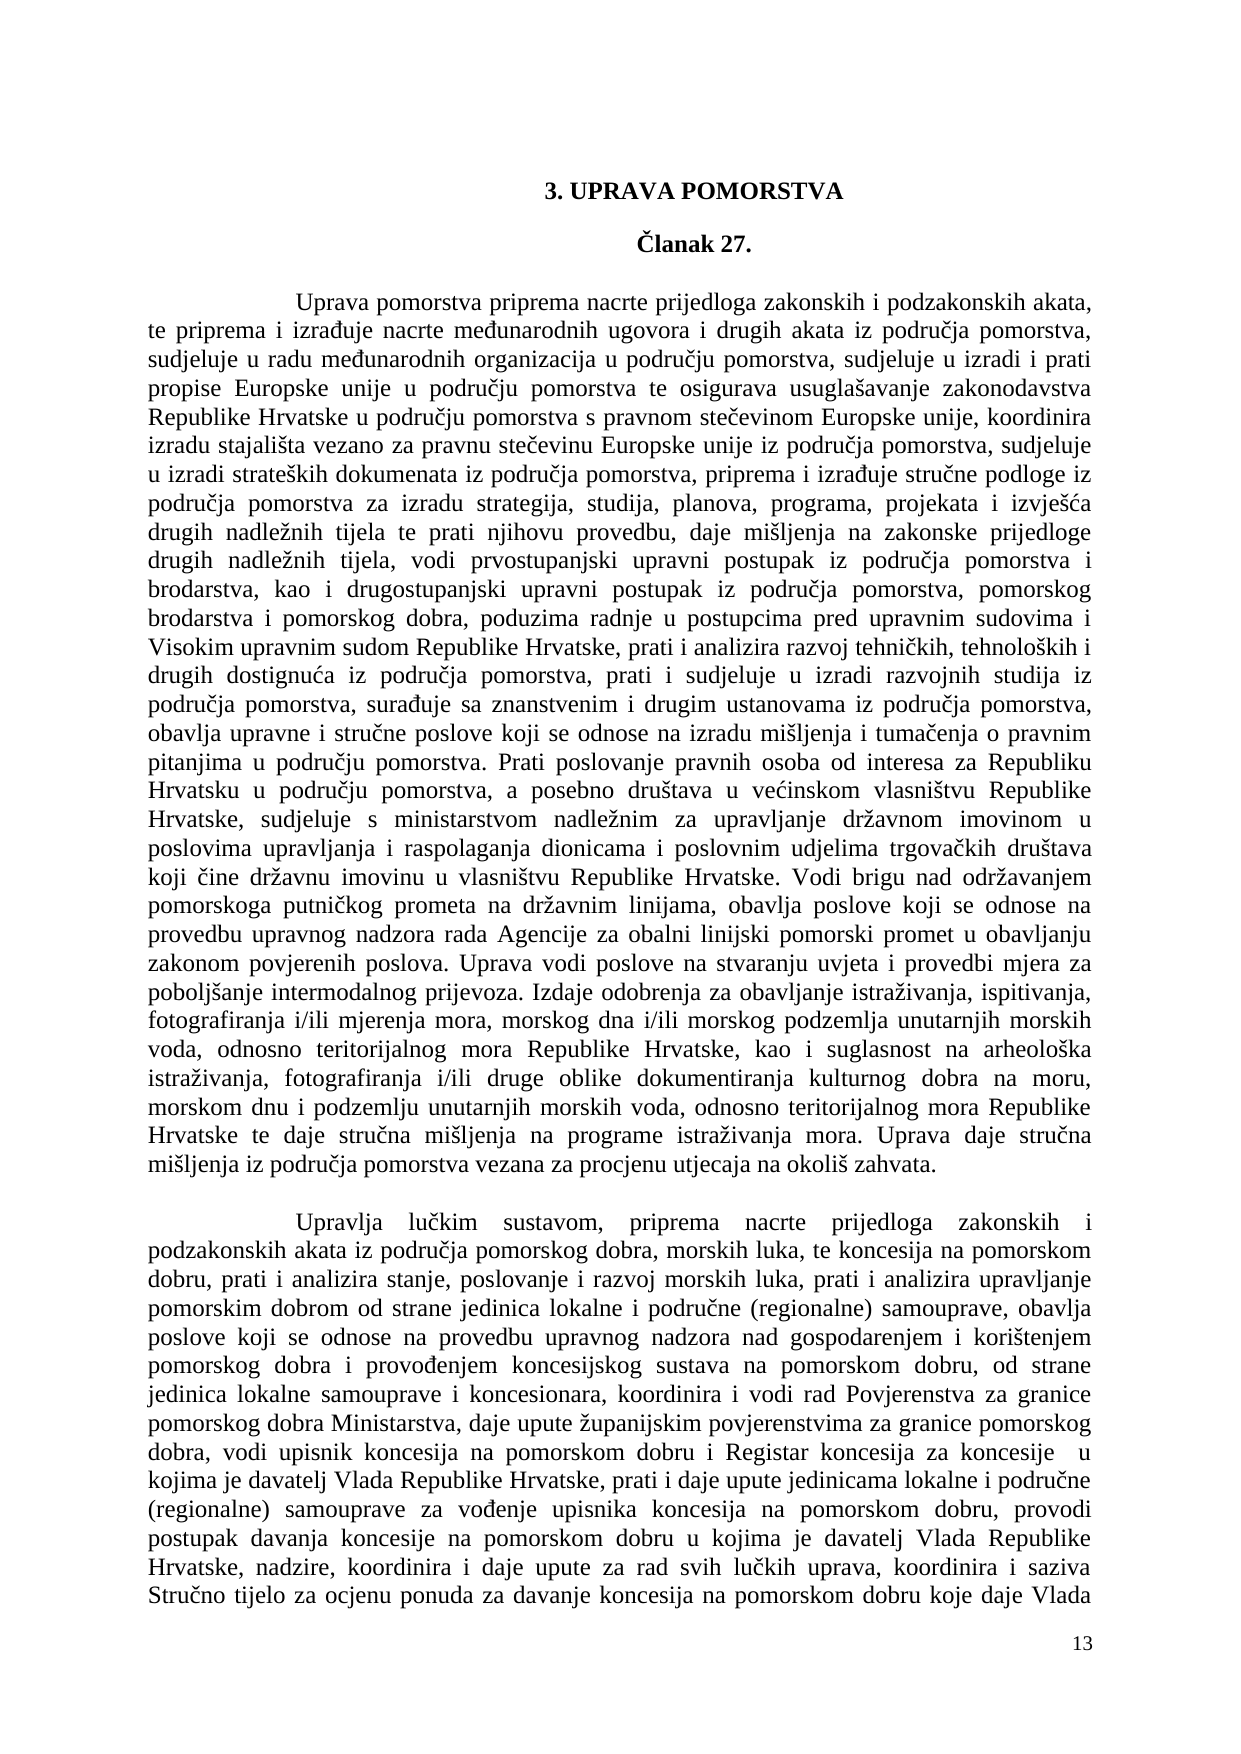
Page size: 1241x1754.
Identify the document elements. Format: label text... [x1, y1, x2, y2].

text Uprava pomorstva priprema nacrte prijedloga zakonskih i podzakonskih akata, te priprema i izrađuje nacrte međunarodnih ugovora i drugih akata iz područja pomorstva, sudjeluje u radu međunarodnih organizacija u području pomorstva, sudjeluje u izradi i prati propise Europske unije u području pomorstva te osigurava usuglašavanje zakonodavstva Republike Hrvatske u području pomorstva s pravnom stečevinom Europske unije, koordinira izradu stajališta vezano za pravnu stečevinu Europske unije iz područja pomorstva, sudjeluje u izradi strateških dokumenata iz područja pomorstva, priprema i izrađuje stručne podloge iz područja pomorstva za izradu strategija, studija, planova, programa, projekata i izvješća drugih nadležnih tijela te prati njihovu provedbu, daje mišljenja na zakonske prijedloge drugih nadležnih tijela, vodi prvostupanjski upravni postupak iz područja pomorstva i brodarstva, kao i drugostupanjski upravni postupak iz područja pomorstva, pomorskog brodarstva i pomorskog dobra, poduzima radnje u postupcima pred upravnim sudovima i Visokim upravnim sudom Republike Hrvatske, prati i analizira razvoj tehničkih, tehnoloških i drugih dostignuća iz područja pomorstva, prati i sudjeluje u izradi razvojnih studija iz područja pomorstva, surađuje sa znanstvenim i drugim ustanovama iz područja pomorstva, obavlja upravne i stručne poslove koji se odnose na izradu mišljenja i tumačenja o pravnim pitanjima u području pomorstva. Prati poslovanje pravnih osoba od interesa za Republiku Hrvatsku u području pomorstva, a posebno društava u većinskom vlasništvu Republike Hrvatske, sudjeluje s ministarstvom nadležnim za upravljanje državnom imovinom u poslovima upravljanja i raspolaganja dionicama i poslovnim udjelima trgovačkih društava koji čine državnu imovinu u vlasništvu Republike Hrvatske. Vodi brigu nad održavanjem pomorskoga putničkog prometa na državnim linijama, obavlja poslove koji se odnose na provedbu upravnog nadzora rada Agencije za obalni linijski pomorski promet u obavljanju zakonom povjerenih poslova. Uprava vodi poslove na stvaranju uvjeta i provedbi mjera za poboljšanje intermodalnog prijevoza. Izdaje odobrenja za obavljanje istraživanja, ispitivanja, fotografiranja i/ili mjerenja mora, morskog dna i/ili morskog podzemlja unutarnjih morskih voda, odnosno teritorijalnog mora Republike Hrvatske, kao i suglasnost na arheološka istraživanja, fotografiranja i/ili druge oblike dokumentiranja kulturnog dobra na moru, morskom dnu i podzemlju unutarnjih morskih voda, odnosno teritorijalnog mora Republike Hrvatske te daje stručna mišljenja na programe istraživanja mora. Uprava daje stručna mišljenja iz područja pomorstva vezana za procjenu utjecaja na okoliš zahvata. [148, 287, 1092, 1178]
text 3. UPRAVA POMORSTVA [148, 176, 1092, 229]
text Članak 27. [148, 229, 1092, 258]
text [148, 1207, 1092, 1609]
